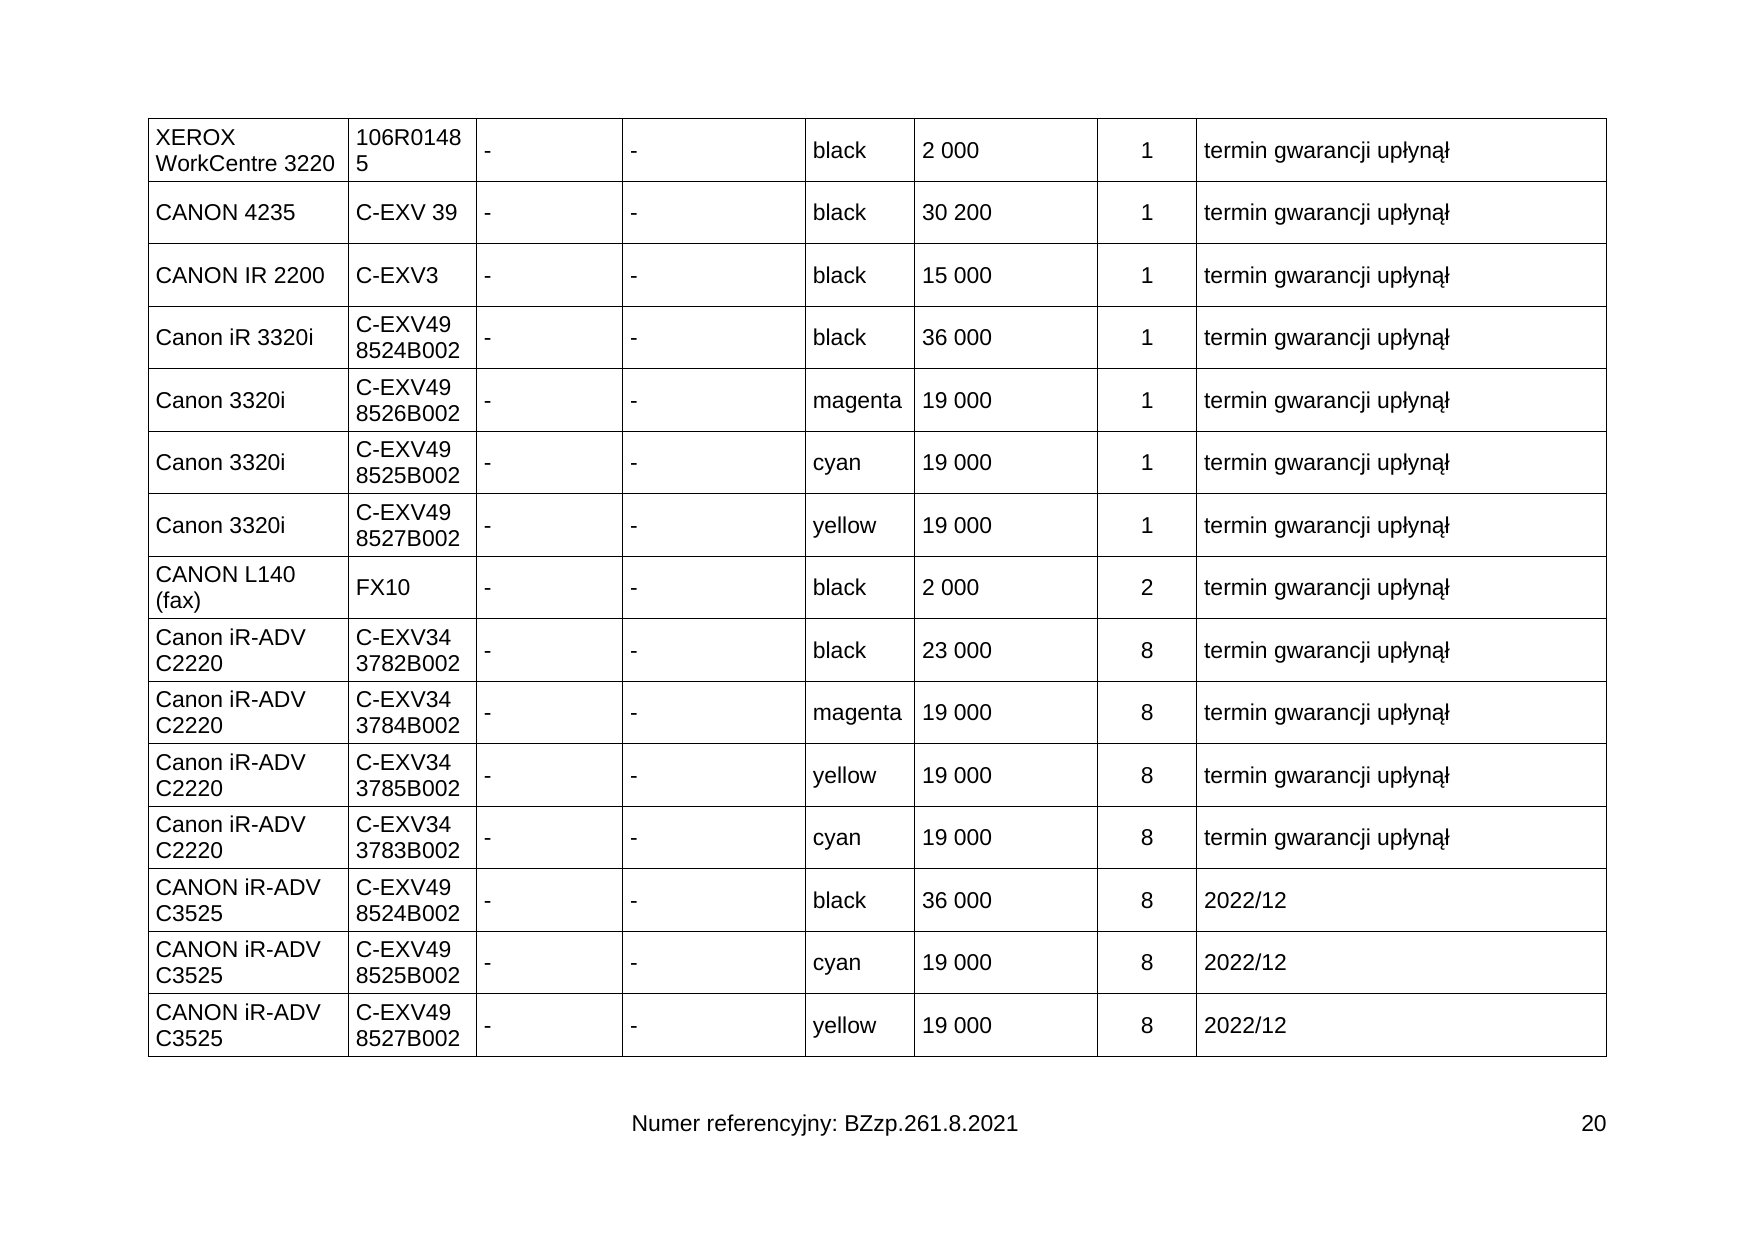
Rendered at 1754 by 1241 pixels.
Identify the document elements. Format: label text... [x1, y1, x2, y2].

table_cell 19 000 [915, 994, 1097, 1056]
table_cell CANON iR-ADV C3525 [149, 994, 348, 1056]
table_cell - [477, 119, 622, 181]
table_cell 19 000 [915, 432, 1097, 493]
table_cell 1 [1098, 244, 1196, 306]
table_cell XEROX WorkCentre 3220 [149, 119, 348, 181]
table_cell CANON L140 (fax) [149, 557, 348, 618]
table_cell 30 200 [915, 182, 1097, 243]
table_cell 8 [1098, 619, 1196, 681]
table_cell C-EXV49 8527B002 [349, 494, 476, 556]
table_cell - [623, 182, 805, 243]
table_cell 23 000 [915, 619, 1097, 681]
table_cell CANON iR-ADV C3525 [149, 932, 348, 993]
table_cell - [477, 432, 622, 493]
table_cell C-EXV34 3782B002 [349, 619, 476, 681]
table_cell black [806, 182, 914, 243]
table_cell Canon 3320i [149, 432, 348, 493]
table_cell cyan [806, 932, 914, 993]
table_cell - [477, 682, 622, 743]
table_cell termin gwarancji upłynął [1197, 682, 1606, 743]
table_cell C-EXV34 3785B002 [349, 744, 476, 806]
table_cell termin gwarancji upłynął [1197, 369, 1606, 431]
table_cell 8 [1098, 682, 1196, 743]
table_cell black [806, 307, 914, 368]
table_cell 2 [1098, 557, 1196, 618]
table_cell - [477, 494, 622, 556]
table_cell termin gwarancji upłynął [1197, 182, 1606, 243]
table_cell termin gwarancji upłynął [1197, 807, 1606, 868]
table_cell black [806, 557, 914, 618]
table_cell 2022/12 [1197, 994, 1606, 1056]
table_cell 8 [1098, 932, 1196, 993]
table_cell Canon iR-ADV C2220 [149, 744, 348, 806]
table_cell - [623, 619, 805, 681]
table_cell - [623, 432, 805, 493]
table_cell C-EXV49 8524B002 [349, 869, 476, 931]
table_cell termin gwarancji upłynął [1197, 432, 1606, 493]
table_cell Canon iR 3320i [149, 307, 348, 368]
table_cell 106R01485 [349, 119, 476, 181]
table_cell cyan [806, 807, 914, 868]
table_cell 36 000 [915, 307, 1097, 368]
table_cell yellow [806, 744, 914, 806]
table_cell cyan [806, 432, 914, 493]
table_cell CANON iR-ADV C3525 [149, 869, 348, 931]
table_cell 19 000 [915, 932, 1097, 993]
table_cell - [477, 307, 622, 368]
table_cell C-EXV34 3783B002 [349, 807, 476, 868]
table_cell - [623, 994, 805, 1056]
table_cell CANON 4235 [149, 182, 348, 243]
table_cell - [477, 369, 622, 431]
table_cell - [623, 369, 805, 431]
table_cell CANON IR 2200 [149, 244, 348, 306]
table_cell - [477, 744, 622, 806]
table_cell C-EXV49 8525B002 [349, 932, 476, 993]
table_cell - [477, 994, 622, 1056]
table_cell Canon 3320i [149, 369, 348, 431]
table_cell - [623, 307, 805, 368]
table_cell termin gwarancji upłynął [1197, 557, 1606, 618]
table_cell - [477, 932, 622, 993]
table_cell 8 [1098, 994, 1196, 1056]
table_cell yellow [806, 994, 914, 1056]
table_cell termin gwarancji upłynął [1197, 744, 1606, 806]
table_cell - [477, 619, 622, 681]
table_cell 2 000 [915, 557, 1097, 618]
table_cell magenta [806, 369, 914, 431]
table_cell FX10 [349, 557, 476, 618]
table_cell - [477, 869, 622, 931]
table_cell C-EXV34 3784B002 [349, 682, 476, 743]
table_cell 2022/12 [1197, 932, 1606, 993]
table_cell C-EXV49 8525B002 [349, 432, 476, 493]
table_cell termin gwarancji upłynął [1197, 619, 1606, 681]
table_cell 36 000 [915, 869, 1097, 931]
table_cell - [623, 244, 805, 306]
table_cell - [623, 744, 805, 806]
table_cell 2 000 [915, 119, 1097, 181]
table_cell 8 [1098, 869, 1196, 931]
table_cell termin gwarancji upłynął [1197, 244, 1606, 306]
table_cell 8 [1098, 744, 1196, 806]
table_cell black [806, 244, 914, 306]
table_cell 1 [1098, 182, 1196, 243]
table_cell C-EXV 39 [349, 182, 476, 243]
table_cell termin gwarancji upłynął [1197, 307, 1606, 368]
table_cell - [477, 557, 622, 618]
table_cell 15 000 [915, 244, 1097, 306]
table_cell 1 [1098, 432, 1196, 493]
table_cell 1 [1098, 307, 1196, 368]
table_cell Canon iR-ADV C2220 [149, 682, 348, 743]
table_cell termin gwarancji upłynął [1197, 494, 1606, 556]
table_cell magenta [806, 682, 914, 743]
table_cell - [623, 494, 805, 556]
table_cell black [806, 119, 914, 181]
table_cell - [477, 244, 622, 306]
table_cell C-EXV49 8527B002 [349, 994, 476, 1056]
table_cell - [623, 557, 805, 618]
table_cell 19 000 [915, 494, 1097, 556]
table_cell - [623, 869, 805, 931]
table_cell 19 000 [915, 369, 1097, 431]
table_cell C-EXV49 8526B002 [349, 369, 476, 431]
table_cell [1197, 119, 1606, 181]
table_cell - [623, 119, 805, 181]
table_cell - [623, 932, 805, 993]
table_cell Canon 3320i [149, 494, 348, 556]
table_cell Canon iR-ADV C2220 [149, 619, 348, 681]
table_cell 19 000 [915, 682, 1097, 743]
table_cell black [806, 619, 914, 681]
table_cell 1 [1098, 119, 1196, 181]
table_cell - [477, 182, 622, 243]
table_cell - [623, 682, 805, 743]
table_cell C-EXV49 8524B002 [349, 307, 476, 368]
table_cell - [477, 807, 622, 868]
table_cell C-EXV3 [349, 244, 476, 306]
table_cell 19 000 [915, 807, 1097, 868]
table_cell yellow [806, 494, 914, 556]
table_cell 1 [1098, 369, 1196, 431]
table_cell 2022/12 [1197, 869, 1606, 931]
table_cell black [806, 869, 914, 931]
table_cell Canon iR-ADV C2220 [149, 807, 348, 868]
table_cell - [623, 807, 805, 868]
table_cell 1 [1098, 494, 1196, 556]
table_cell 8 [1098, 807, 1196, 868]
table_cell 19 000 [915, 744, 1097, 806]
